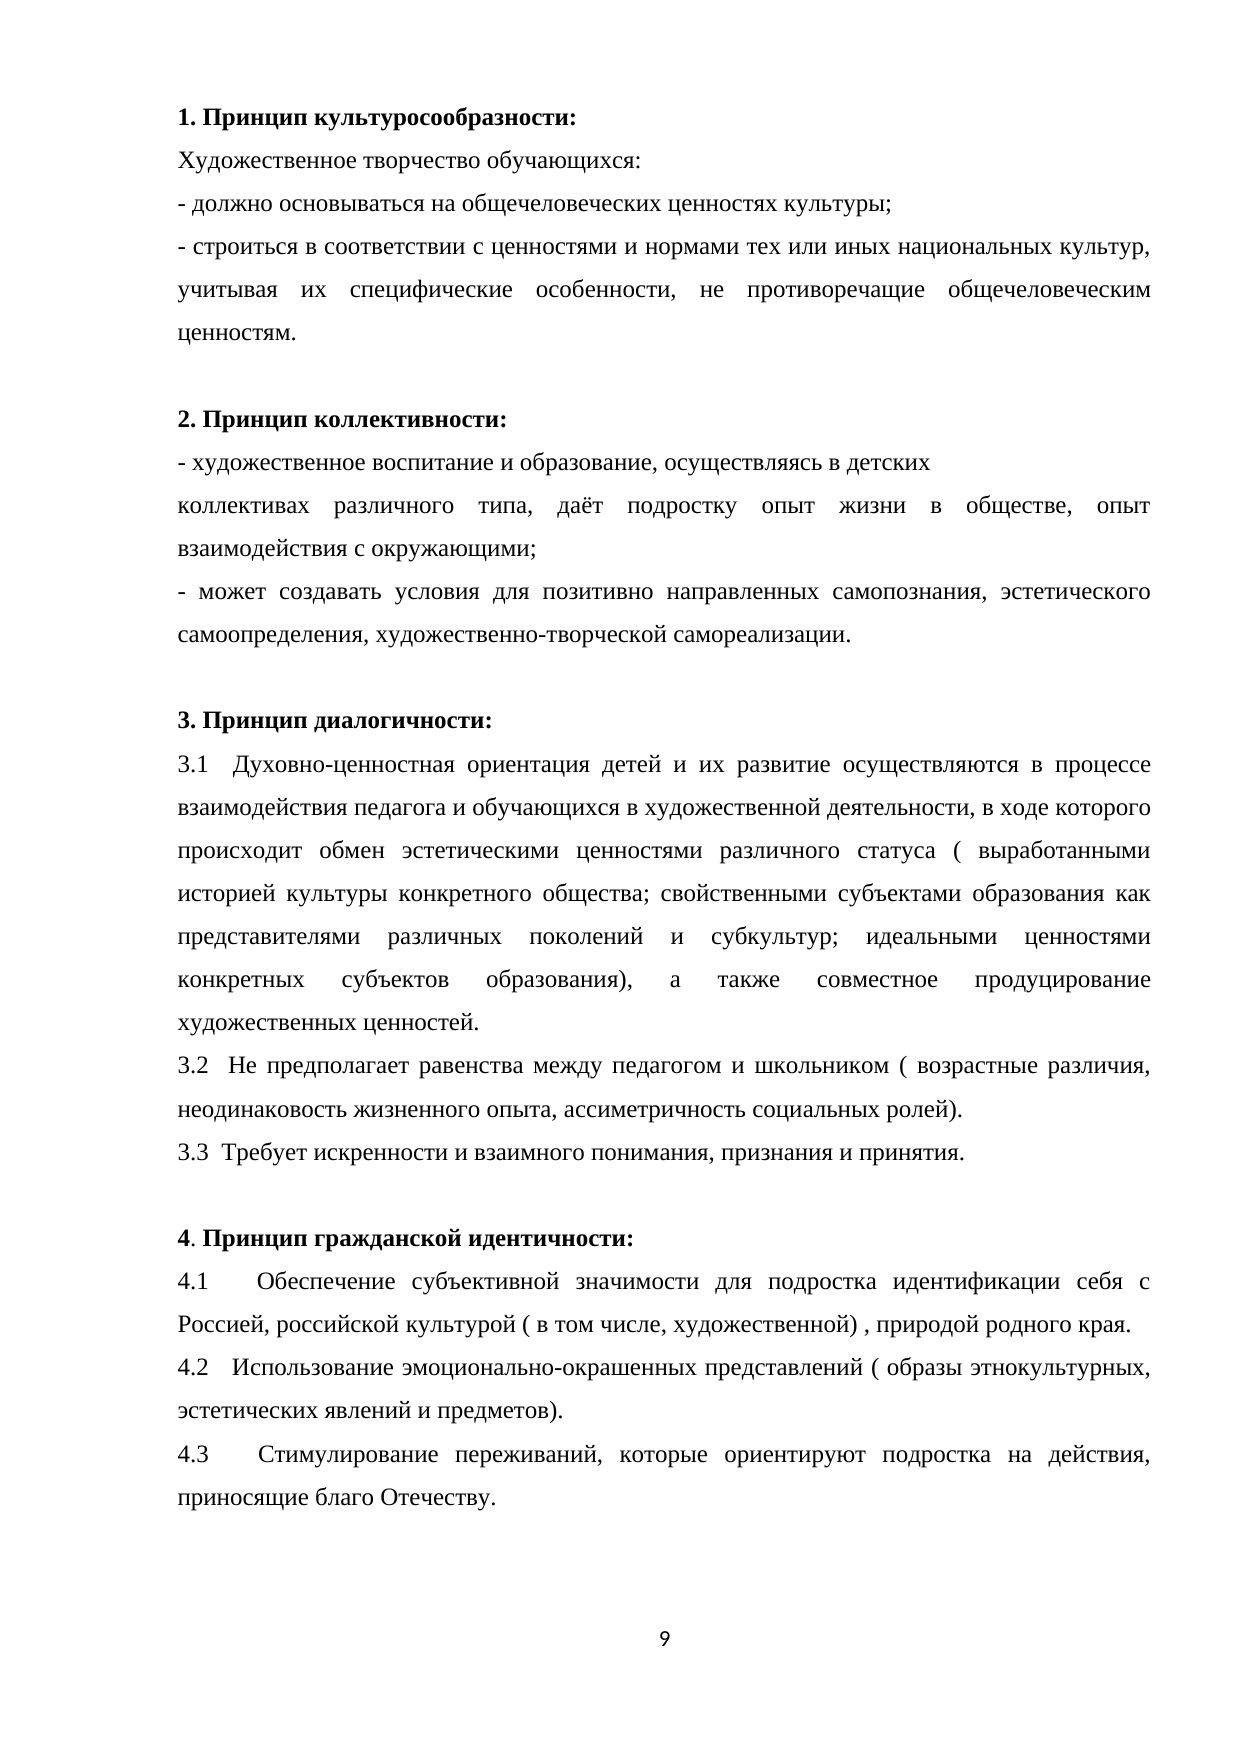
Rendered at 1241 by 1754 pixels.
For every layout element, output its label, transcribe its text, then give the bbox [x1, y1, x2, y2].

list - должно основываться на общечеловеческих ценностях культуры; [177, 188, 1152, 217]
list 4.1 Обеспечение субъективной значимости для подростка идентификации себя с Россией, российской культурой ( в том числе, художественной) , природой родного края. [177, 1266, 1152, 1338]
list 3.3 Требует искренности и взаимного понимания, признания и принятия. [177, 1137, 1152, 1166]
list 3.2 Не предполагает равенства между педагогом и школьником ( возрастные различия, неодинаковость жизненного опыта, ассиметричность социальных ролей). [177, 1051, 1152, 1122]
list - художественное воспитание и образование, осуществляясь в детских [177, 447, 1152, 476]
text 2. Принцип коллективности: [177, 404, 1152, 432]
list 3. Принцип диалогичности: [177, 706, 1152, 734]
text 1. Принцип культуросообразности: [177, 102, 1152, 131]
list - строиться в соответствии с ценностями и нормами тех или иных национальных культур, учитывая их специфические особенности, не противоречащие общечеловеческим ценностям. [177, 231, 1152, 346]
list коллективах различного типа, даёт подростку опыт жизни в обществе, опыт взаимодействия с окружающими; [177, 490, 1152, 562]
list 4.2 Использование эмоционально-окрашенных представлений ( образы этнокультурных, эстетических явлений и предметов). [177, 1352, 1152, 1424]
list 4.3 Стимулирование переживаний, которые ориентируют подростка на действия, приносящие благо Отечеству. [177, 1439, 1152, 1511]
list 3.1 Духовно-ценностная ориентация детей и их развитие осуществляются в процессе взаимодействия педагога и обучающихся в художественной деятельности, в ходе которого происходит обмен эстетическими ценностями различного статуса ( выработанными историей культуры конкретного общества; свойственными субъектами образования как представителями различных поколений и субкультур; идеальными ценностями конкретных субъектов образования), а также совместное продуцирование художественных ценностей. [177, 749, 1152, 1036]
list - может создавать условия для позитивно направленных самопознания, эстетического самоопределения, художественно-творческой самореализации. [177, 576, 1152, 648]
list 4. Принцип гражданской идентичности: [177, 1223, 1152, 1252]
list Художественное творчество обучающихся: [177, 145, 1152, 174]
